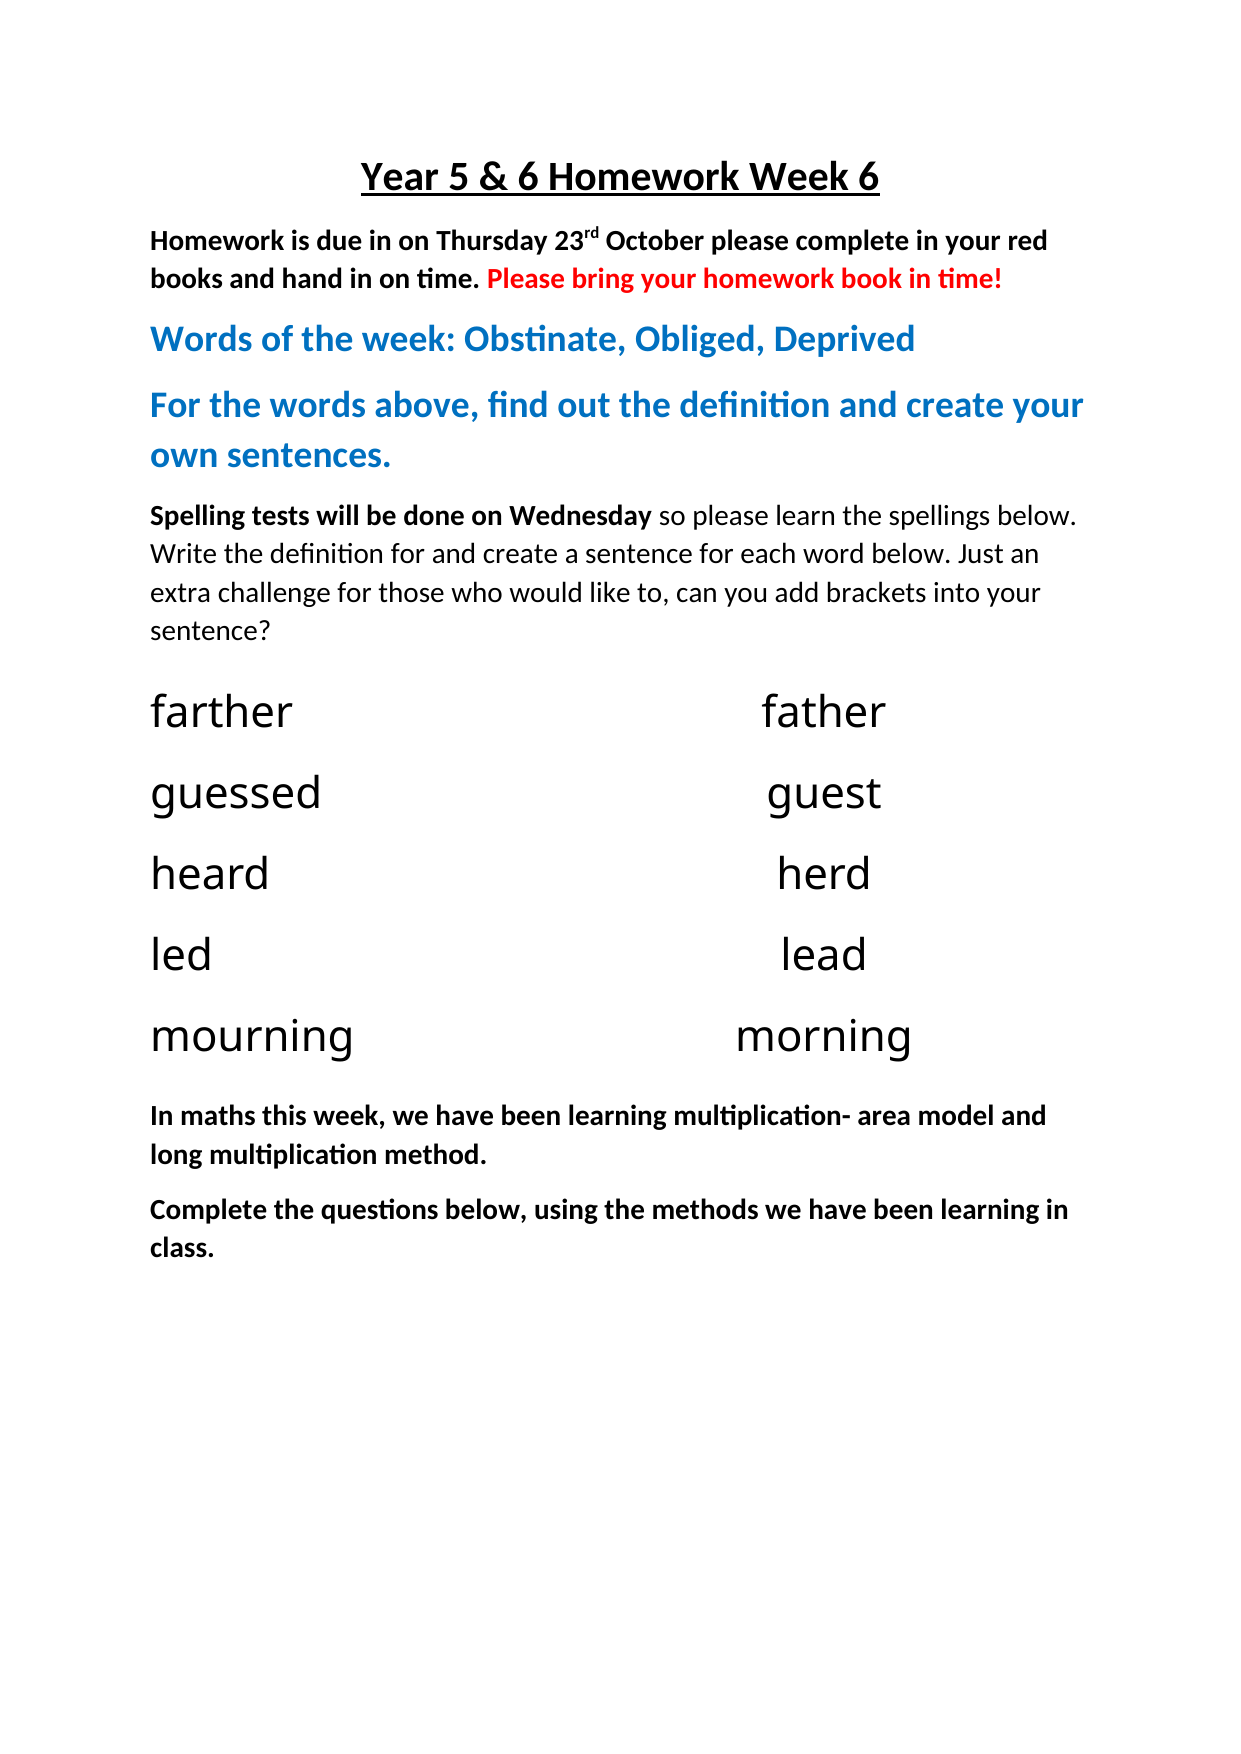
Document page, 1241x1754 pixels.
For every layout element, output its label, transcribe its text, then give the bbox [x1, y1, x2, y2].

text Complete the questions below, using the methods we have been learning in class. [150, 1191, 1090, 1265]
text Year 5 & 6 Homework Week 6 [150, 150, 1090, 201]
text In maths this week, we have been learning multiplication- area model and long multiplication method. [150, 1097, 1090, 1171]
text Words of the week: Obstinate, Obliged, Deprived [150, 315, 1090, 361]
text For the words above, find out the definition and create your own sentences. [150, 381, 1090, 477]
text Spelling tests will be done on Wednesday so please learn the spellings below. Write the definition for and create a sentence for each word below. Just an extra challenge for those who would like to, can you add brackets into your sentence? [150, 497, 1090, 648]
text Homework is due in on Thursday 23rd October please complete in your red books and hand in on time. Please bring your homework book in time! [150, 222, 1090, 296]
